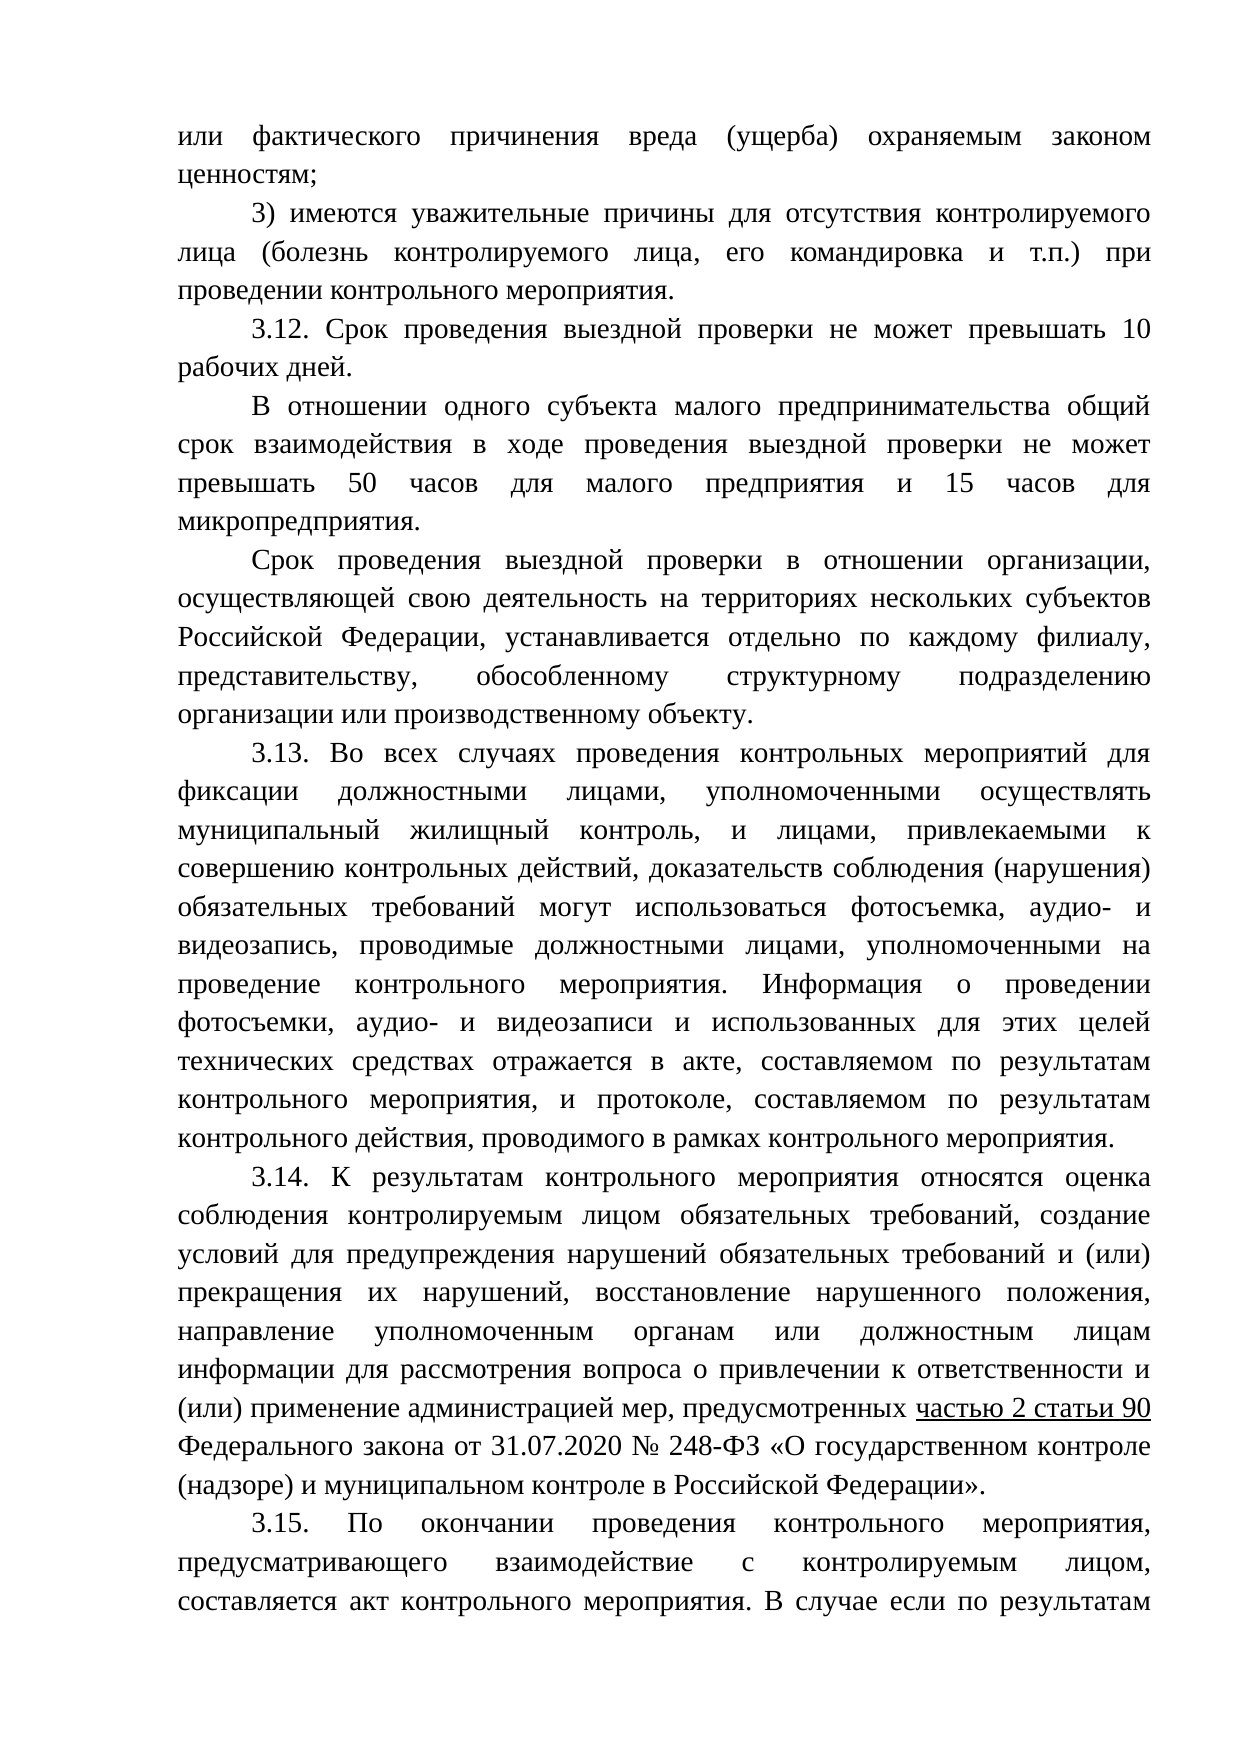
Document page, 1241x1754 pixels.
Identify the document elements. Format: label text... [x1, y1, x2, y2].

text 2) отсутствие признаков явной непосредственной угрозы причинения или фактического причинения вреда (ущерба) охраняемым законом ценностям; [177, 118, 1152, 190]
text Срок проведения выездной проверки в отношении организации, осуществляющей свою деятельность на территориях нескольких субъектов Российской Федерации, устанавливается отдельно по каждому филиалу, представительству, обособленному структурному подразделению организации или производственному объекту. [177, 542, 1152, 730]
text 3) имеются уважительные причины для отсутствия контролируемого лица (болезнь контролируемого лица, его командировка и т.п.) при проведении контрольного мероприятия. [177, 195, 1152, 306]
text 3.14. К результатам контрольного мероприятия относятся оценка соблюдения контролируемым лицом обязательных требований, создание условий для предупреждения нарушений обязательных требований и (или) прекращения их нарушений, восстановление нарушенного положения, направление уполномоченным органам или должностным лицам информации для рассмотрения вопроса о привлечении к ответственности и (или) применение администрацией мер, предусмотренных частью 2 статьи 90 Федерального закона от 31.07.2020 № 248-ФЗ «О государственном контроле (надзоре) и муниципальном контроле в Российской Федерации». [177, 1159, 1152, 1501]
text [177, 1506, 1152, 1616]
text 3.12. Срок проведения выездной проверки не может превышать 10 рабочих дней. [177, 311, 1152, 383]
text В отношении одного субъекта малого предпринимательства общий срок взаимодействия в ходе проведения выездной проверки не может превышать 50 часов для малого предприятия и 15 часов для микропредприятия. [177, 388, 1152, 537]
text 3.13. Во всех случаях проведения контрольных мероприятий для фиксации должностными лицами, уполномоченными осуществлять муниципальный жилищный контроль, и лицами, привлекаемыми к совершению контрольных действий, доказательств соблюдения (нарушения) обязательных требований могут использоваться фотосъемка, аудио- и видеозапись, проводимые должностными лицами, уполномоченными на проведение контрольного мероприятия. Информация о проведении фотосъемки, аудио- и видеозаписи и использованных для этих целей технических средствах отражается в акте, составляемом по результатам контрольного мероприятия, и протоколе, составляемом по результатам контрольного действия, проводимого в рамках контрольного мероприятия. [177, 735, 1152, 1154]
